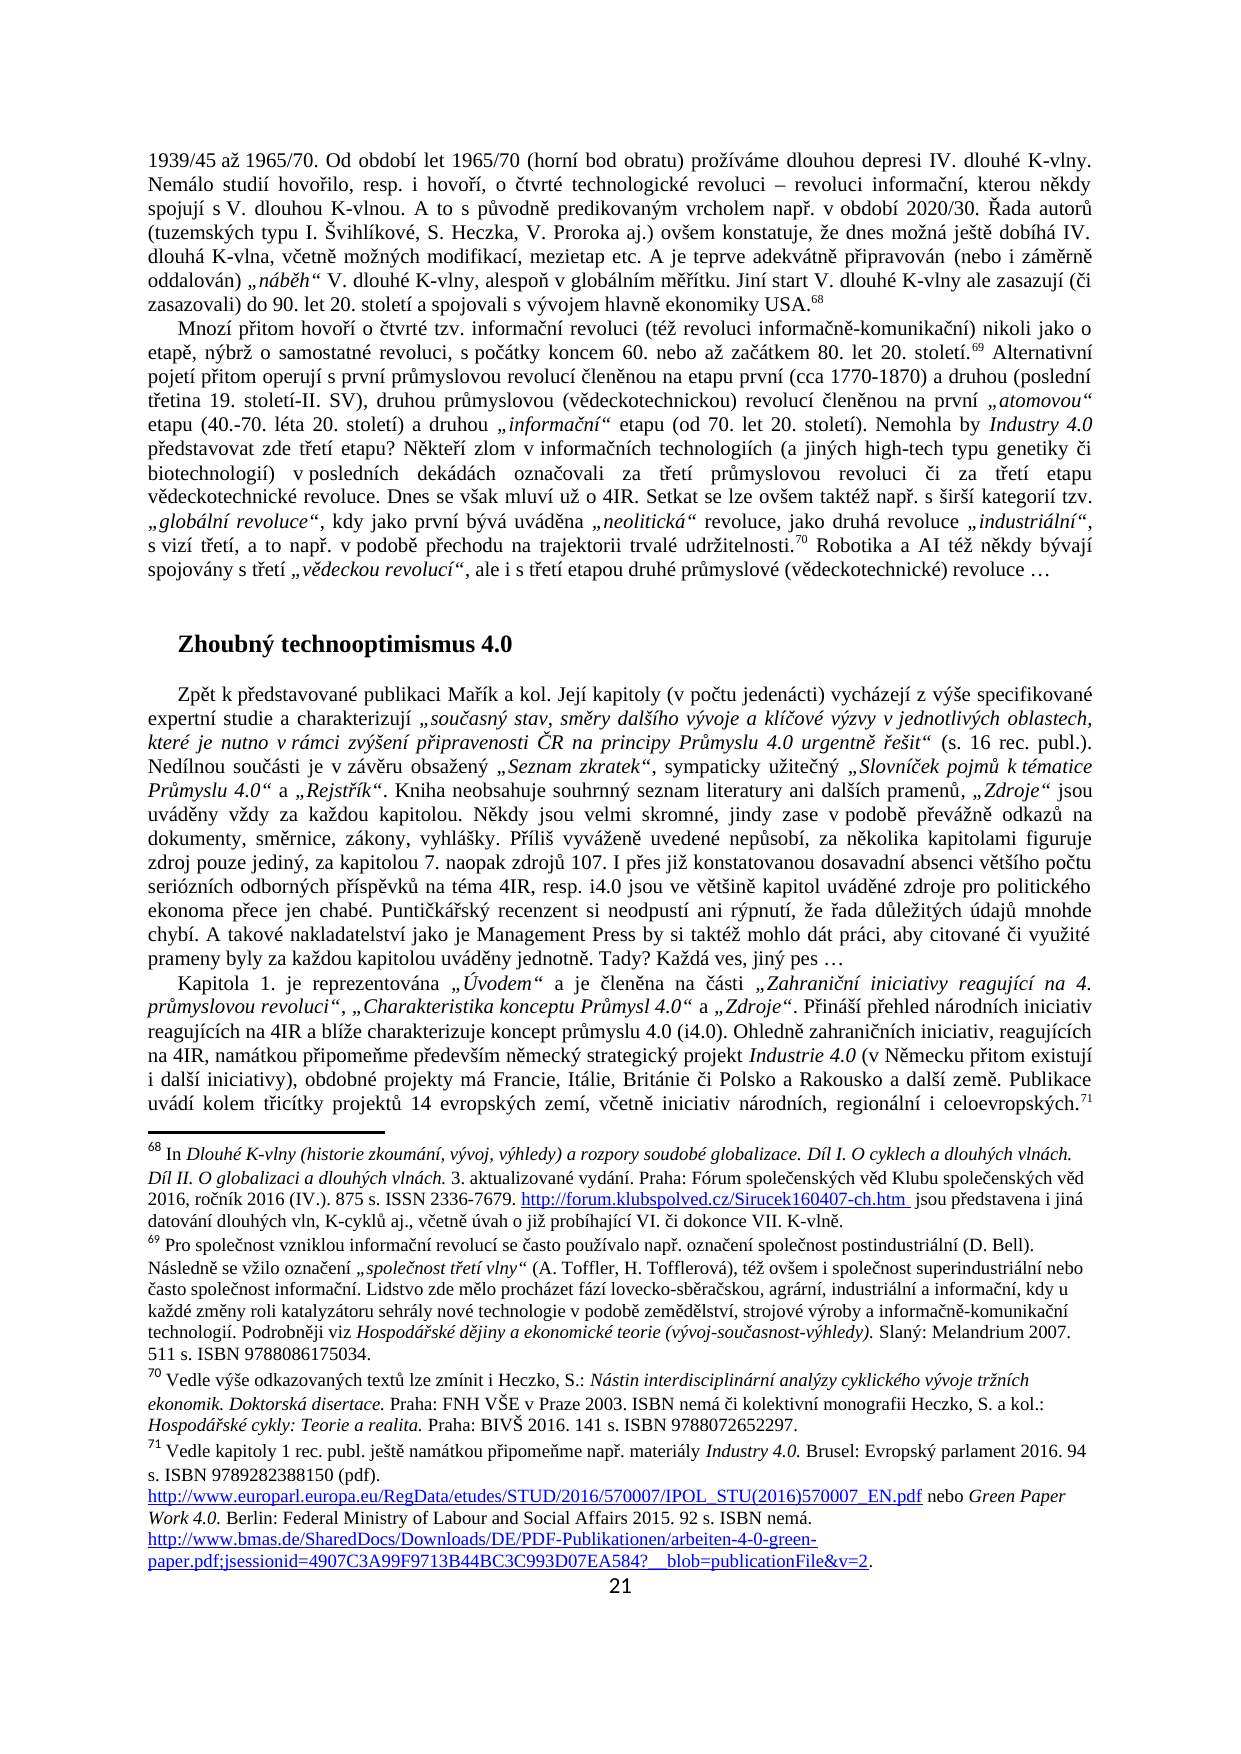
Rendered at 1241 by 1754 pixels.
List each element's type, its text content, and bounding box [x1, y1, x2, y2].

text Mnozí přitom hovoří o čtvrté tzv. informační revoluci (též revoluci informačně-komunikační) nikoli jako o etapě, nýbrž o samostatné revoluci, s počátky koncem 60. nebo až začátkem 80. let 20. století. Alternativní pojetí přitom operují s první průmyslovou revolucí členěnou na etapu první (cca 1770-1870) a druhou (poslední třetina 19. století-II. SV), druhou průmyslovou (vědeckotechnickou) revolucí členěnou na první „atomovou“ etapu (40.-70. léta 20. století) a druhou „informační“ etapu (od 70. let 20. století). Nemohla by Industry 4.0 představovat zde třetí etapu? Někteří zlom v informačních technologiích (a jiných high-tech typu genetiky či biotechnologií) v posledních dekádách označovali za třetí průmyslovou revoluci či za třetí etapu vědeckotechnické revoluce. Dnes se však mluví už o 4IR. Setkat se lze ovšem taktéž např. s širší kategorií tzv. „globální revoluce“, kdy jako první bývá uváděna „neolitická“ revoluce, jako druhá revoluce „industriální“, s vizí třetí, a to např. v podobě přechodu na trajektorii trvalé udržitelnosti. Robotika a AI též někdy bývají spojovány s třetí „vědeckou revolucí“, ale i s třetí etapou druhé průmyslové (vědeckotechnické) revoluce … [148, 316, 1093, 581]
text Zhoubný technooptimismus 4.0 [148, 629, 1093, 658]
text Zpět k představované publikaci Mařík a kol. Její kapitoly (v počtu jedenácti) vycházejí z výše specifikované expertní studie a charakterizují „současný stav, směry dalšího vývoje a klíčové výzvy v jednotlivých oblastech, které je nutno v rámci zvýšení připravenosti ČR na principy Průmyslu 4.0 urgentně řešit“ (s. 16 rec. publ.). Nedílnou součásti je v závěru obsažený „Seznam zkratek“, sympaticky užitečný „Slovníček pojmů k tématice Průmyslu 4.0“ a „Rejstřík“. Kniha neobsahuje souhrnný seznam literatury ani dalších pramenů, „Zdroje“ jsou uváděny vždy za každou kapitolou. Někdy jsou velmi skromné, jindy zase v podobě převážně odkazů na dokumenty, směrnice, zákony, vyhlášky. Příliš vyváženě uvedené nepůsobí, za několika kapitolami figuruje zdroj pouze jediný, za kapitolou 7. naopak zdrojů 107. I přes již konstatovanou dosavadní absenci většího počtu seriózních odborných příspěvků na téma 4IR, resp. i4.0 jsou ve většině kapitol uváděné zdroje pro politického ekonoma přece jen chabé. Puntičkářský recenzent si neodpustí ani rýpnutí, že řada důležitých údajů mnohde chybí. A takové nakladatelství jako je Management Press by si taktéž mohlo dát práci, aby citované či využité prameny byly za každou kapitolou uváděny jednotně. Tady? Každá ves, jiný pes … [148, 682, 1093, 970]
text Vlastní historie moderní průmyslové (kapitalistické) společnosti začíná rozmachem první průmyslové revoluce v Anglii. Tato se stává materiální základnou I. dlouhé K-vlny (1780/90-1844/51), skládající se z etapy dlouhé expanze v období let 1780/90 až 1810/17 (horní bod obratu) a z dlouhé deprese let 1810/17 až 1844/51. II. dlouhá K-vlna je situována do let 1844/51-1880/96, přičemž dlouhá expanze let 1844/51 až 1870/75-76 (horní bod obratu) se opírá o rozvoj železnic, metalurgie a strojírenství. III. dlouhá K-vlna zaujímá období 1880/96-1939/45. Dlouhá expanze 1880/96-1914 (s obratem 1914-17) využívá nových společenských forem vzniklých v minulé dlouhé depresi a je založena na rozvoji druhé technologické revoluce – technickovědecké revoluce. IV. dlouhá K-vlna nastupuje v bouři II. SV a je nesena třetí technologickou revolucí – vědeckotechnickou. Její datování není však zcela jasné: 1939/45-původně cca kolem 2000 (ale i dříve). Dlouhá expanze trvala 1939/45 až 1965/70. Od období let 1965/70 (horní bod obratu) prožíváme dlouhou depresi IV. dlouhé K-vlny. Nemálo studií hovořilo, resp. i hovoří, o čtvrté technologické revoluci – revoluci informační, kterou někdy spojují s V. dlouhou K-vlnou. A to s původně predikovaným vrcholem např. v období 2020/30. Řada autorů (tuzemských typu I. Švihlíkové, S. Heczka, V. Proroka aj.) ovšem konstatuje, že dnes možná ještě dobíhá IV. dlouhá K-vlna, včetně možných modifikací, mezietap etc. A je teprve adekvátně připravován (nebo i záměrně oddalován) „náběh“ V. dlouhé K-vlny, alespoň v globálním měřítku. Jiní start V. dlouhé K-vlny ale zasazují (či zasazovali) do 90. let 20. století a spojovali s vývojem hlavně ekonomiky USA. [148, 148, 1093, 316]
text Kapitola 1. je reprezentována „Úvodem“ a je členěna na části „Zahraniční iniciativy reagující na 4. průmyslovou revoluci“, „Charakteristika konceptu Průmysl 4.0“ a „Zdroje“. Přináší přehled národních iniciativ reagujících na 4IR a blíže charakterizuje koncept průmyslu 4.0 (i4.0). Ohledně zahraničních iniciativ, reagujících na 4IR, namátkou připomeňme především německý strategický projekt Industrie 4.0 (v Německu přitom existují i další iniciativy), obdobné projekty má Francie, Itálie, Británie či Polsko a Rakousko a další země. Publikace uvádí kolem třicítky projektů 14 evropských zemí, včetně iniciativ národních, regionální i celoevropských. V USA se hovoří o Industrial Internetu (s platformou založenou roku 2014), od roku 2015 tam působí platforma Smart Manufacturing Leadership Coalition atd. Prvky 4IR, resp. i4.0 začínají k posílení svých konkurenčních výhod využívat asijské země, programy na zvýšení konkurenceschopnosti realizuje Čína, Jižní Korea nebo Japonsko. [148, 970, 1093, 1115]
